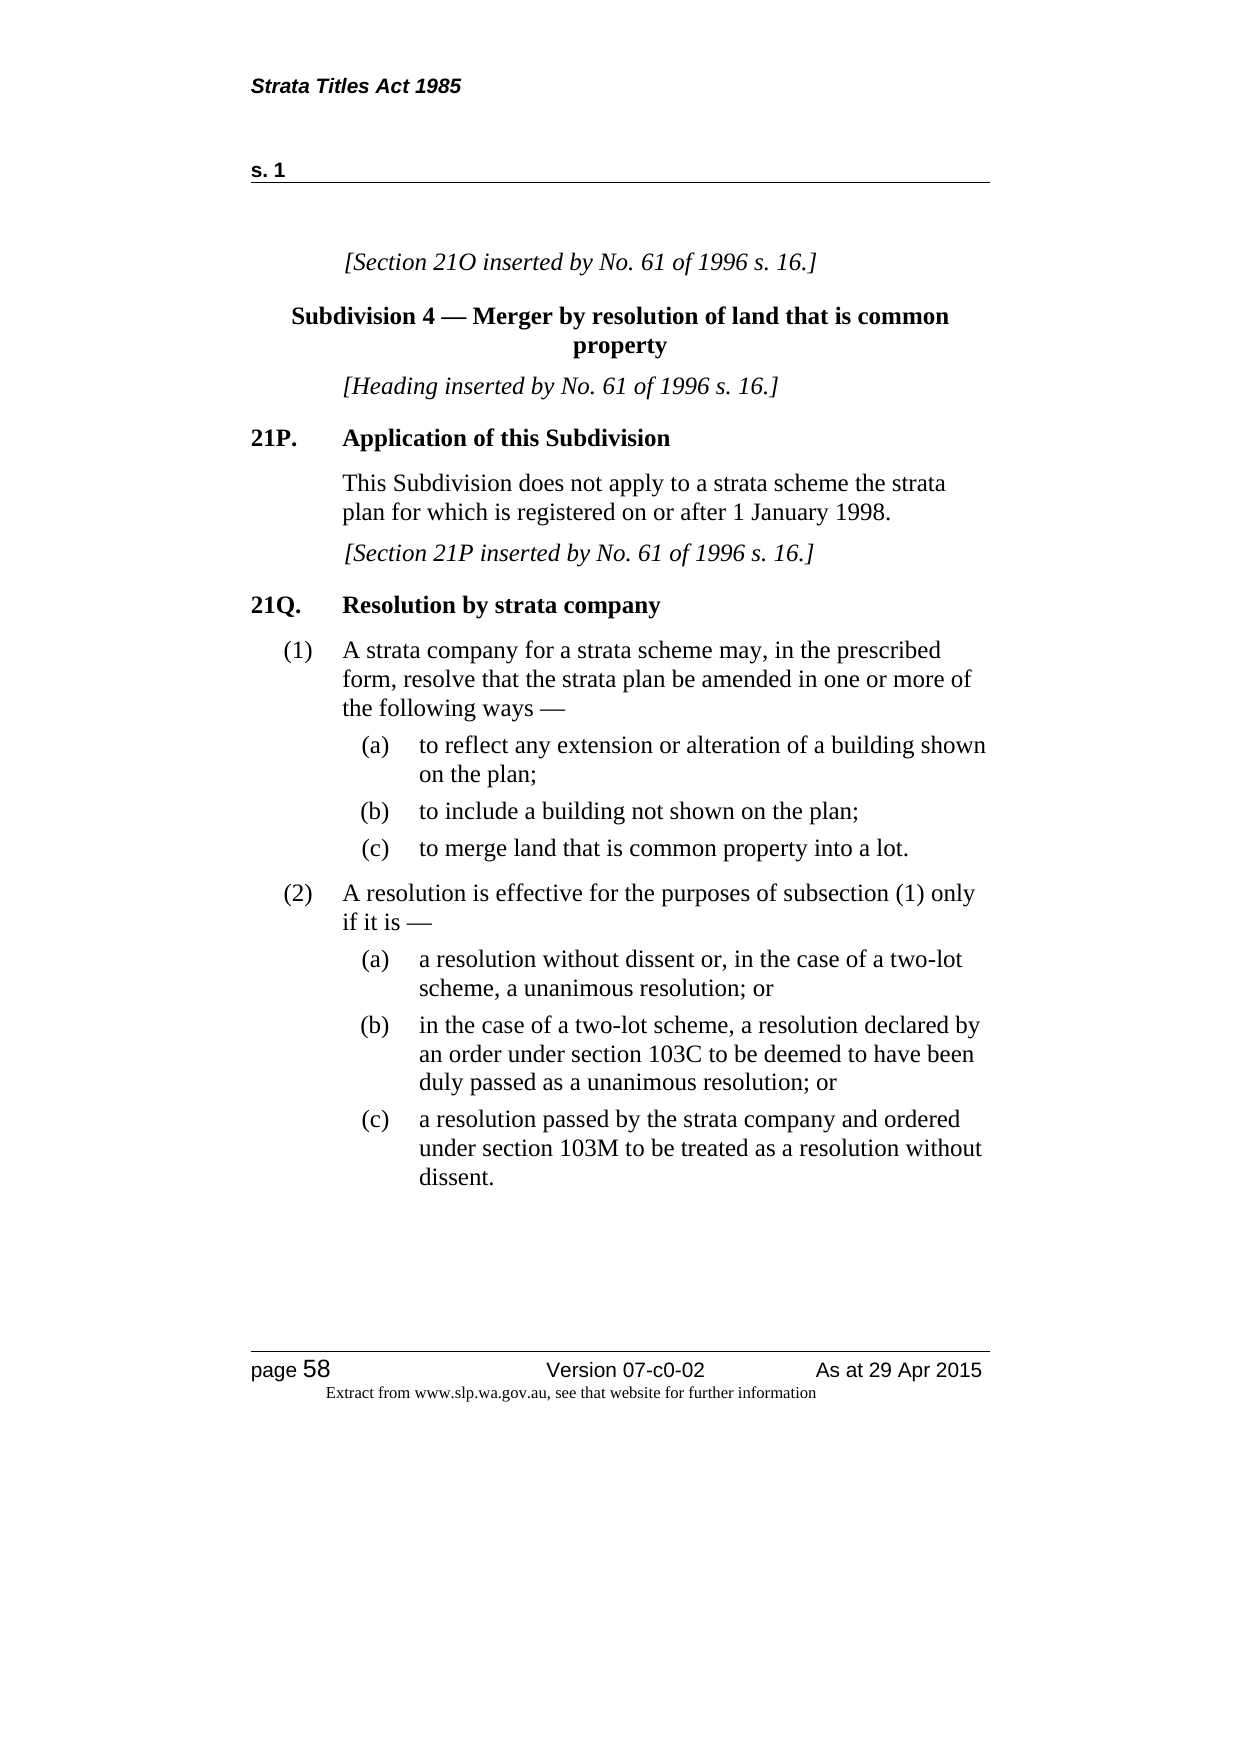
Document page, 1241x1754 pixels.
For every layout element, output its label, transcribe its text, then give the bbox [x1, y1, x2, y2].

text [Section 21O inserted by No. 61 of 1996 s. 16.] [251, 247, 990, 276]
text (2) A resolution is effective for the purposes of subsection (1) only if it is — [251, 878, 990, 936]
text [Section 21P inserted by No. 61 of 1996 s. 16.] [251, 538, 990, 567]
subtitle 21Q. Resolution by strata company [251, 590, 990, 619]
text (a) to reflect any extension or alteration of a building shown on the plan; [251, 730, 990, 787]
text (c) a resolution passed by the strata company and ordered under section 103M to be treated as a resolution without dissent. [251, 1104, 990, 1191]
subtitle Subdivision 4 — Merger by resolution of land that is common property [251, 301, 990, 359]
text (a) a resolution without dissent or, in the case of a two-lot scheme, a unanimous resolution; or [251, 944, 990, 1002]
text (b) to include a building not shown on the plan; [251, 796, 990, 824]
text (1) A strata company for a strata scheme may, in the prescribed form, resolve that the strata plan be amended in one or more of the following ways — [251, 635, 990, 722]
subtitle 21P. Application of this Subdivision [251, 423, 990, 452]
text (b) in the case of a two-lot scheme, a resolution declared by an order under section 103C to be deemed to have been duly passed as a unanimous resolution; or [251, 1010, 990, 1096]
text (c) to merge land that is common property into a lot. [251, 833, 990, 862]
subtitle [Heading inserted by No. 61 of 1996 s. 16.] [251, 371, 990, 400]
text This Subdivision does not apply to a strata scheme the strata plan for which is registered on or after 1 January 1998. [251, 468, 990, 526]
